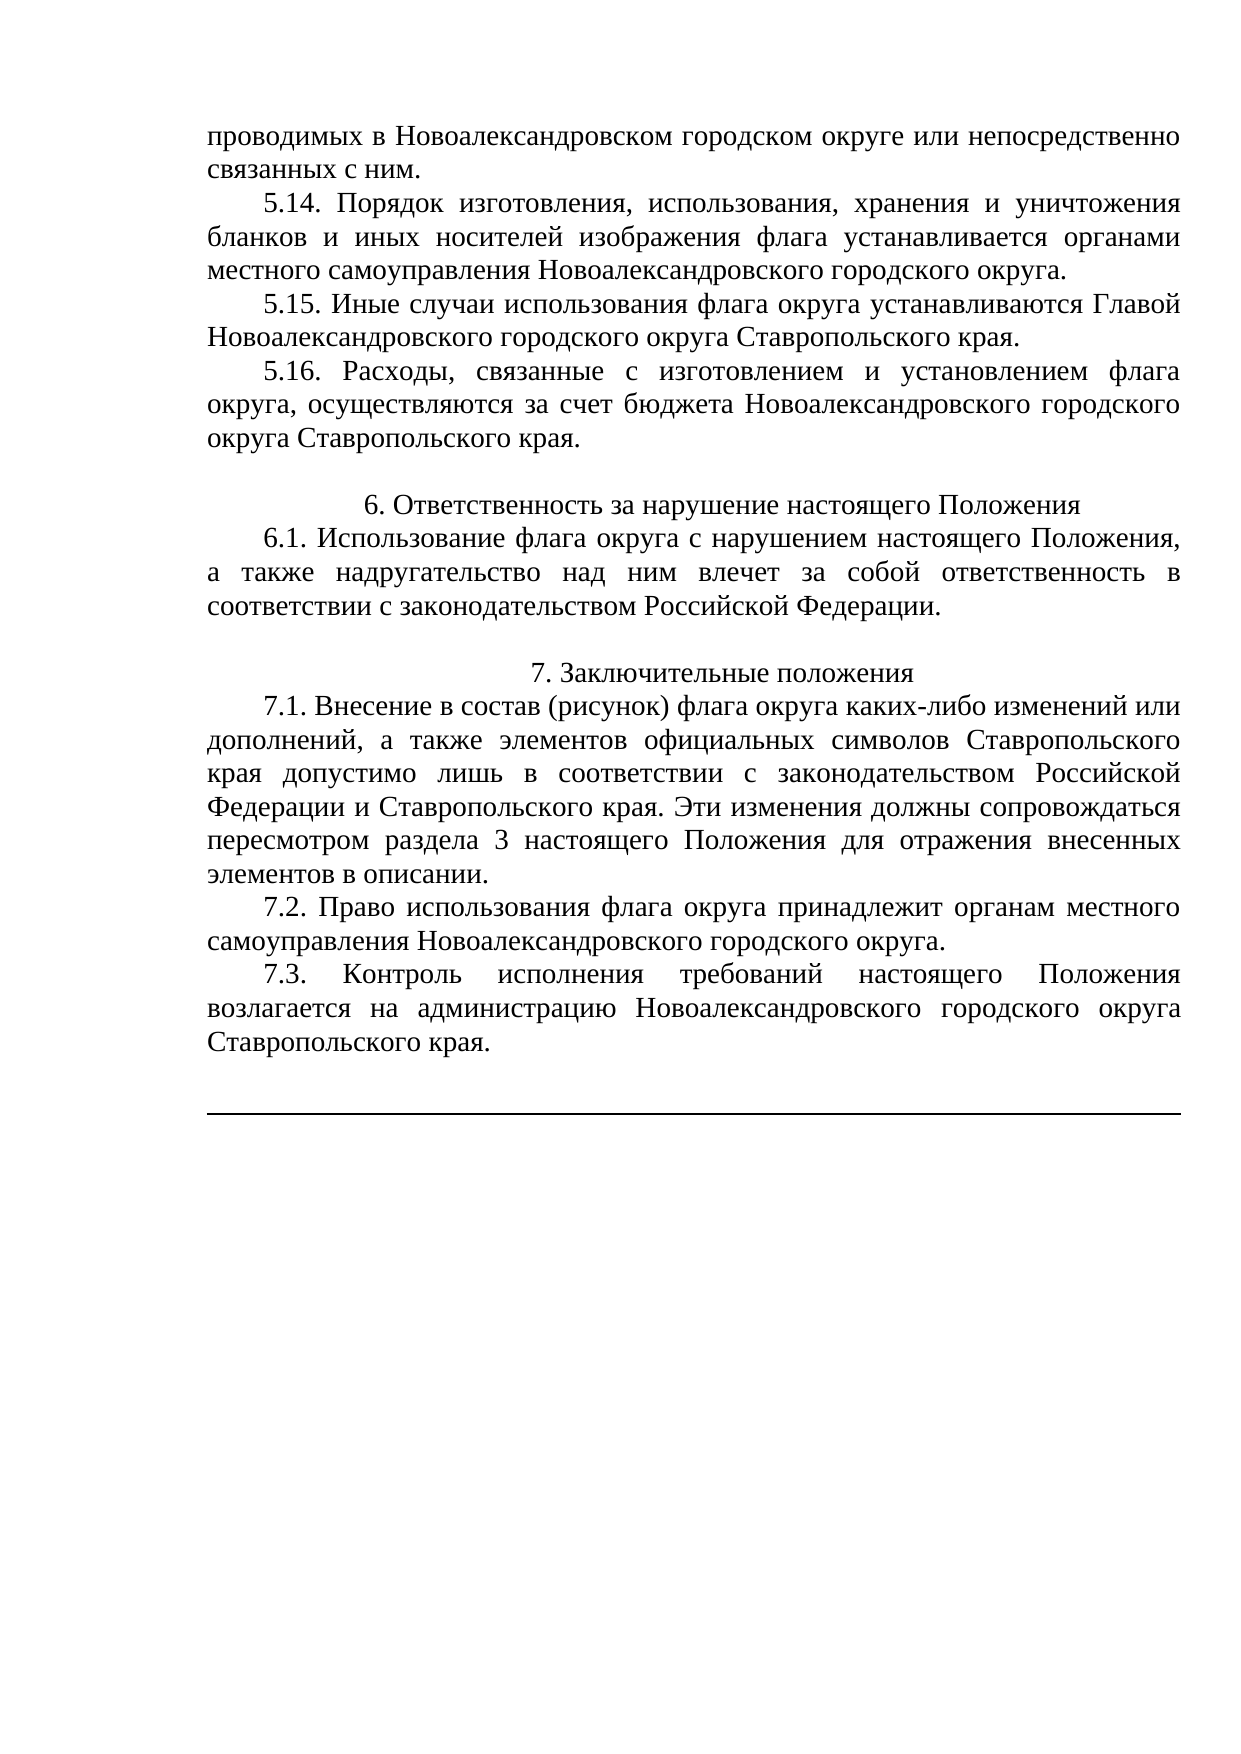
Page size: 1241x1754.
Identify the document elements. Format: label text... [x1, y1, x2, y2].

text 6.1. Использование флага округа с нарушением настоящего Положения, а также надругательство над ним влечет за собой ответственность в соответствии с законодательством Российской Федерации. [207, 521, 1181, 621]
text 5.14. Порядок изготовления, использования, хранения и уничтожения бланков и иных носителей изображения флага устанавливается органами местного самоуправления Новоалександровского городского округа. [207, 185, 1181, 286]
text 7. Заключительные положения [207, 655, 1181, 688]
text 5.15. Иные случаи использования флага округа устанавливаются Главой Новоалександровского городского округа Ставропольского края. [207, 286, 1181, 353]
text 7.3. Контроль исполнения требований настоящего Положения возлагается на администрацию Новоалександровского городского округа Ставропольского края. [207, 957, 1181, 1057]
text 7.1. Внесение в состав (рисунок) флага округа каких-либо изменений или дополнений, а также элементов официальных символов Ставропольского края допустимо лишь в соответствии с законодательством Российской Федерации и Ставропольского края. Эти изменения должны сопровождаться пересмотром раздела 3 настоящего Положения для отражения внесенных элементов в описании. [207, 688, 1181, 889]
text 5.16. Расходы, связанные с изготовлением и установлением флага округа, осуществляются за счет бюджета Новоалександровского городского округа Ставропольского края. [207, 353, 1181, 453]
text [207, 118, 1181, 185]
text 7.2. Право использования флага округа принадлежит органам местного самоуправления Новоалександровского городского округа. [207, 889, 1181, 957]
text 6. Ответственность за нарушение настоящего Положения [207, 487, 1181, 521]
